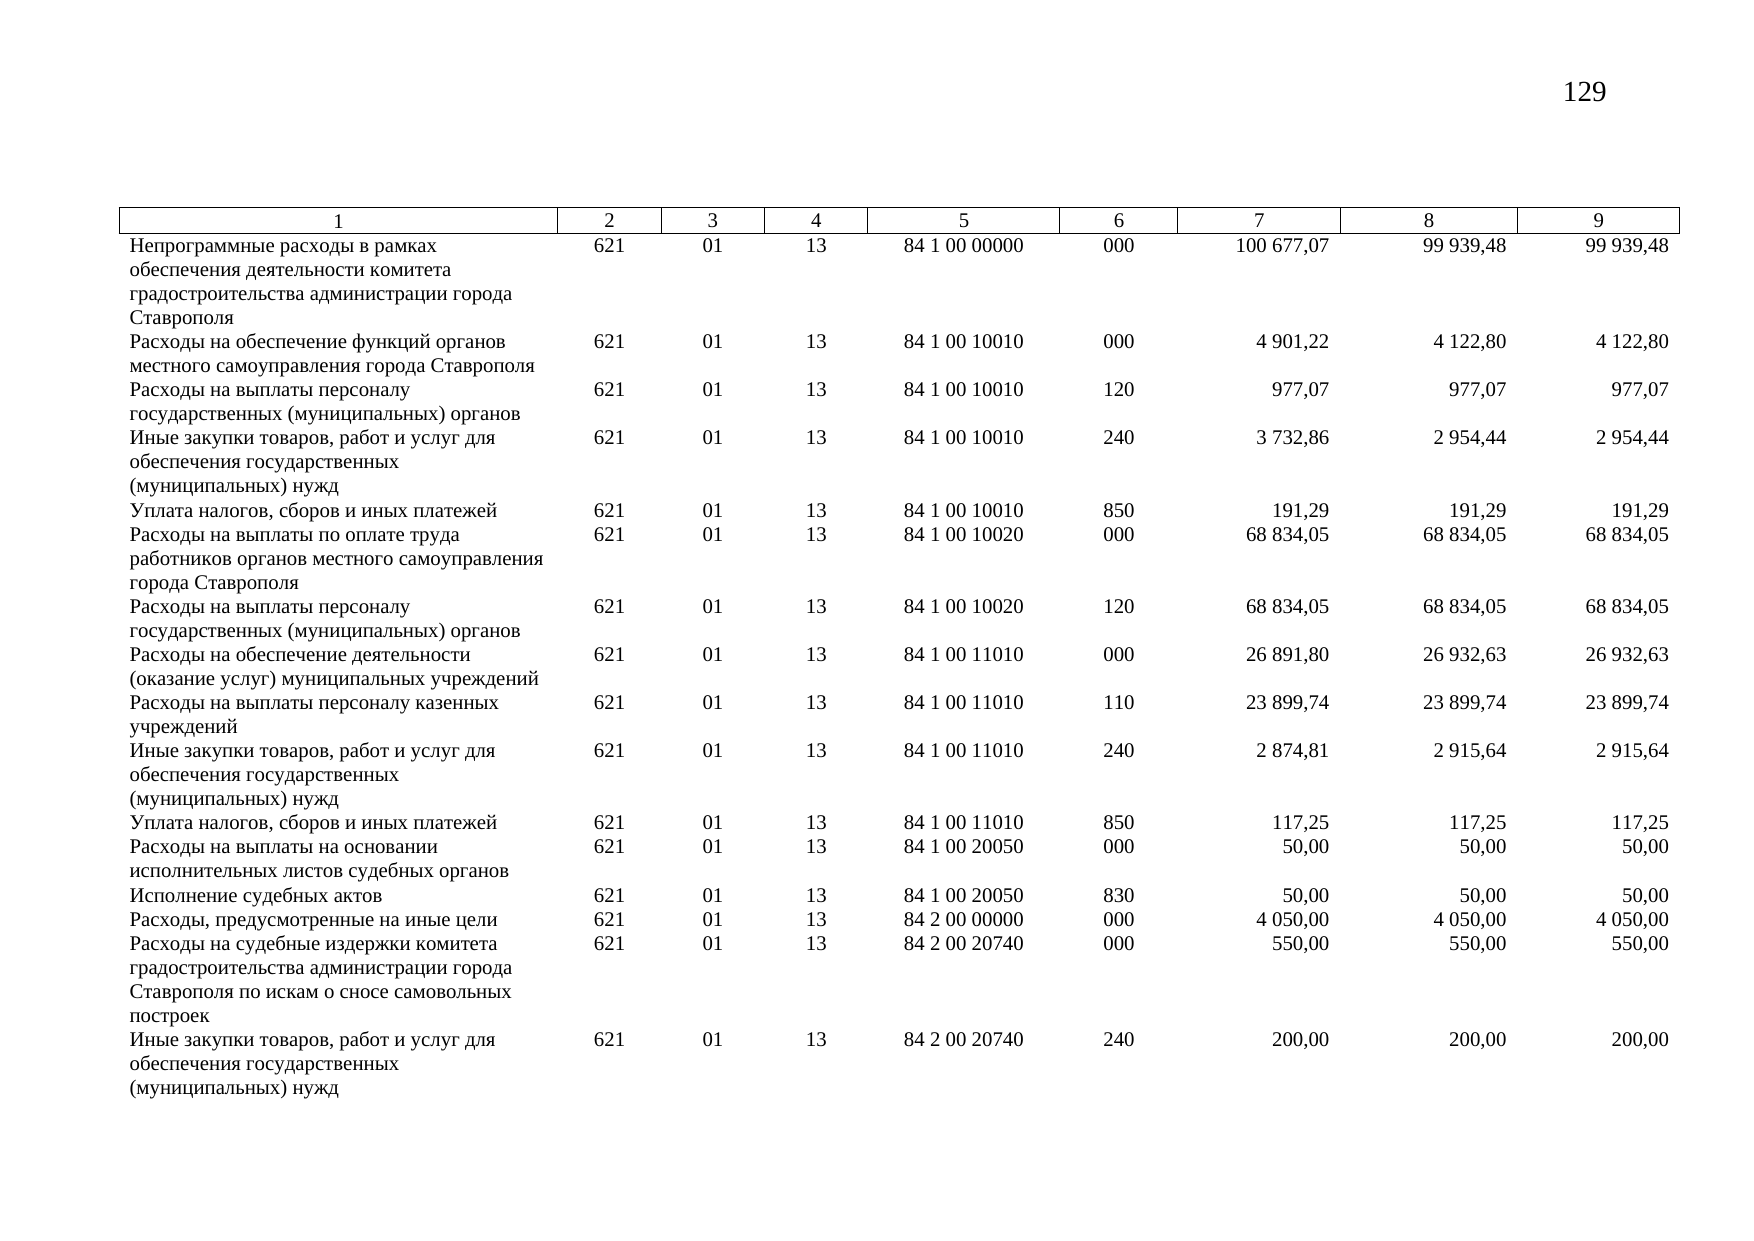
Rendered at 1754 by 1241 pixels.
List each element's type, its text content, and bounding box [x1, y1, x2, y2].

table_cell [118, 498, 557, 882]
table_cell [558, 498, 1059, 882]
table_header 1 [120, 208, 557, 233]
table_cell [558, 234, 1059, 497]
table_header 6 [1060, 208, 1177, 233]
table_header 2 [558, 208, 661, 233]
table_header 9 [1518, 208, 1679, 233]
table_header 4 [765, 208, 867, 233]
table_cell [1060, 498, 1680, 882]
table_header 8 [1341, 208, 1517, 233]
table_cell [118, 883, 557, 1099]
table_header 7 [1178, 208, 1340, 233]
table_header 5 [868, 208, 1059, 233]
table_header 3 [662, 208, 764, 233]
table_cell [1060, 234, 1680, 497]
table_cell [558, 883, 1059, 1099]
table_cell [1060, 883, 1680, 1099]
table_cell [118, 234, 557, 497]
